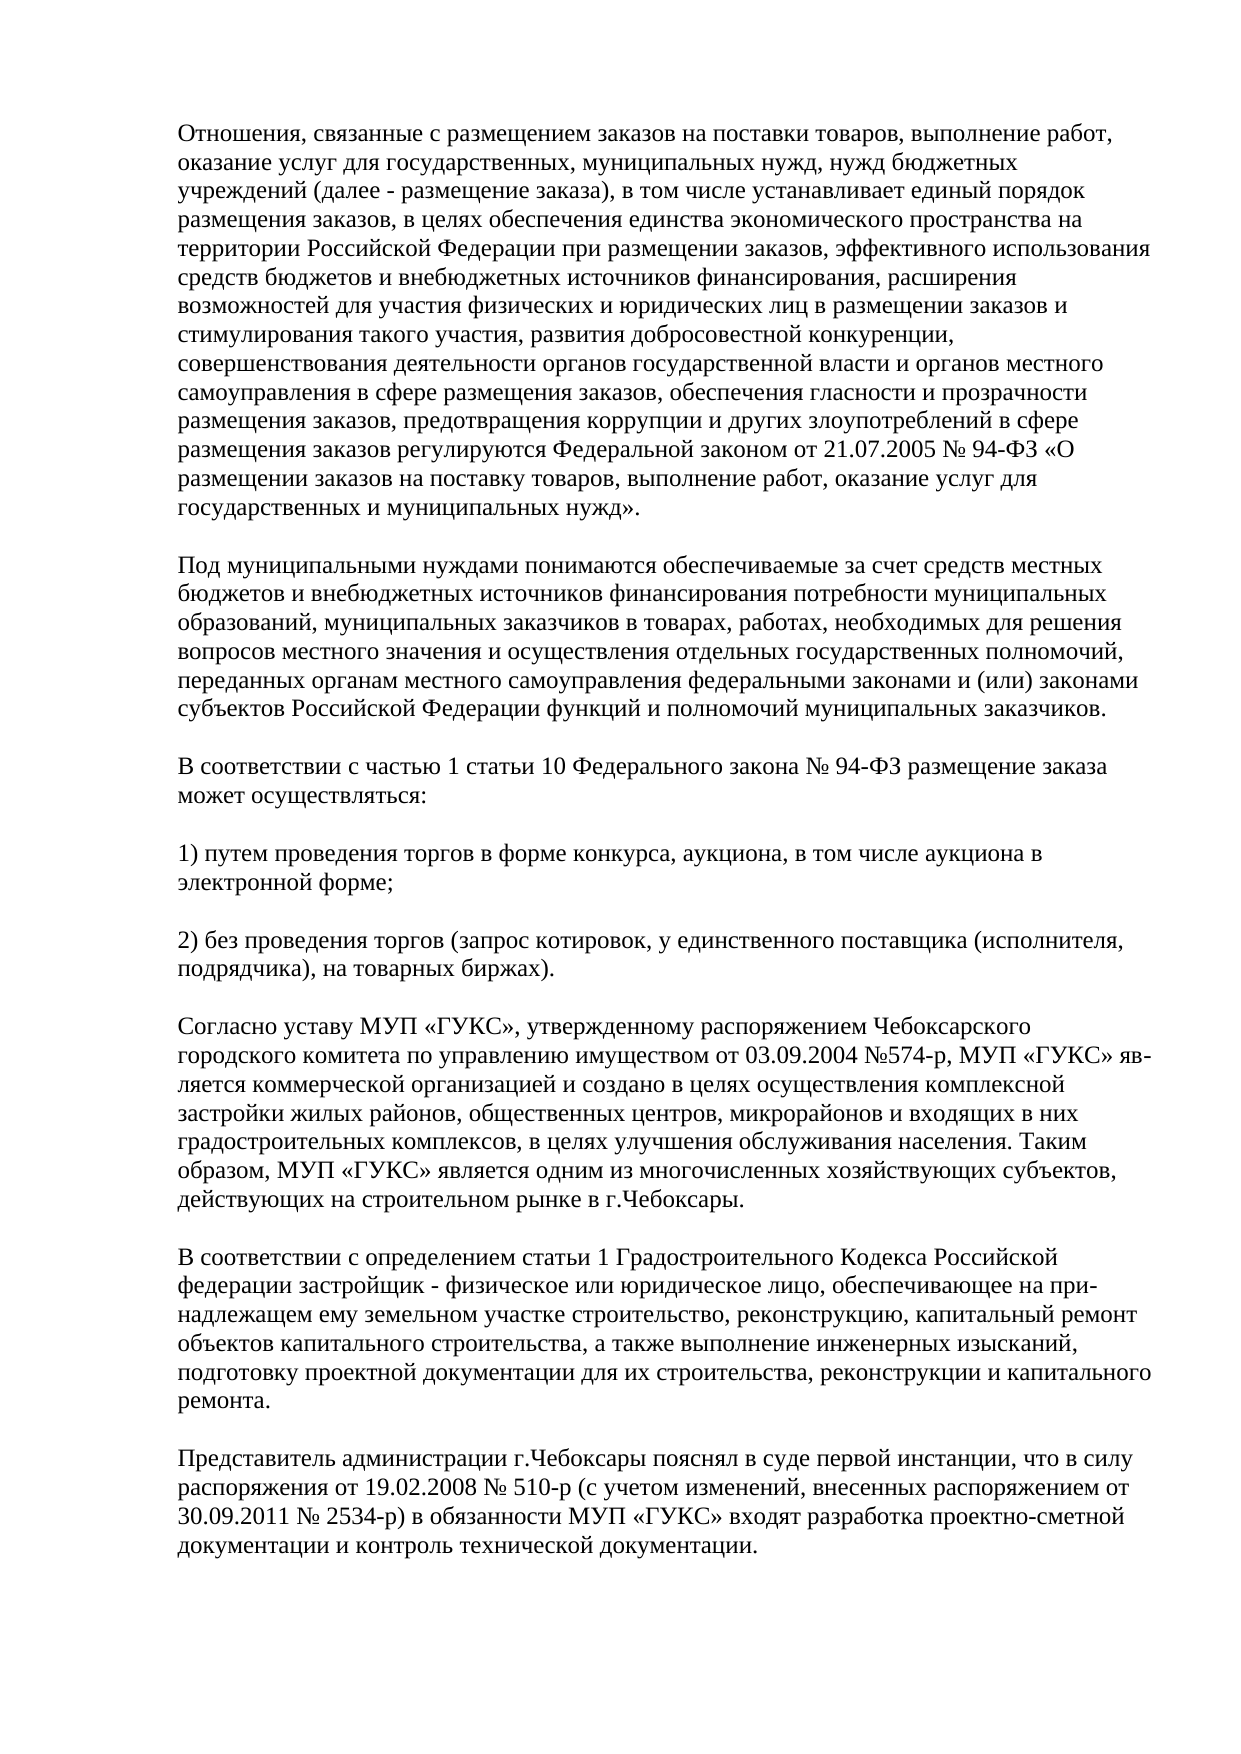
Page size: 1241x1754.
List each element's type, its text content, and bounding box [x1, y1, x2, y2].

text В соответствии с определением статьи 1 Градостроительного Кодекса Российской федерации застройщик - физическое или юридическое лицо, обеспечивающее на принадлежащем ему земельном участке строительство, реконструкцию, капитальный ремонт объектов капитального строительства, а также выполнение инженерных изысканий, подготовку проектной документации для их строительства, реконструкции и капитального ремонта. [177, 1242, 1152, 1414]
text Отношения, связанные с размещением заказов на поставки товаров, выполнение работ, оказание услуг для государственных, муниципальных нужд, нужд бюджетных учреждений (далее - размещение заказа), в том числе устанавливает единый порядок размещения заказов, в целях обеспечения единства экономического пространства на территории Российской Федерации при размещении заказов, эффективного использования средств бюджетов и внебюджетных источников финансирования, расширения возможностей для участия физических и юридических лиц в размещении заказов и стимулирования такого участия, развития добросовестной конкуренции, совершенствования деятельности органов государственной власти и органов местного самоуправления в сфере размещения заказов, обеспечения гласности и прозрачности размещения заказов, предотвращения коррупции и других злоупотреблений в сфере размещения заказов регулируются Федеральной законом от 21.07.2005 № 94-ФЗ «О размещении заказов на поставку товаров, выполнение работ, оказание услуг для государственных и муниципальных нужд». [177, 118, 1152, 521]
text Представитель администрации г.Чебоксары пояснял в суде первой инстанции, что в силу распоряжения от 19.02.2008 № 510-р (с учетом изменений, внесенных распоряжением от 30.09.2011 № 2534-р) в обязанности МУП «ГУКС» входят разработка проектно-сметной документации и контроль технической документации. [177, 1443, 1152, 1558]
text 1) путем проведения торгов в форме конкурса, аукциона, в том числе аукциона в электронной форме; [177, 838, 1152, 896]
text В соответствии с частью 1 статьи 10 Федерального закона № 94-ФЗ размещение заказа может осуществляться: [177, 751, 1152, 809]
text Согласно уставу МУП «ГУКС», утвержденному распоряжением Чебоксарского городского комитета по управлению имуществом от 03.09.2004 №574-р, МУП «ГУКС» является коммерческой организацией и создано в целях осуществления комплексной застройки жилых районов, общественных центров, микрорайонов и входящих в них градостроительных комплексов, в целях улучшения обслуживания населения. Таким образом, МУП «ГУКС» является одним из многочисленных хозяйствующих субъектов, действующих на строительном рынке в г.Чебоксары. [177, 1011, 1152, 1213]
text 2) без проведения торгов (запрос котировок, у единственного поставщика (исполнителя, подрядчика), на товарных биржах). [177, 925, 1152, 982]
text Под муниципальными нуждами понимаются обеспечиваемые за счет средств местных бюджетов и внебюджетных источников финансирования потребности муниципальных образований, муниципальных заказчиков в товарах, работах, необходимых для решения вопросов местного значения и осуществления отдельных государственных полномочий, переданных органам местного самоуправления федеральными законами и (или) законами субъектов Российской Федерации функций и полномочий муниципальных заказчиков. [177, 550, 1152, 722]
